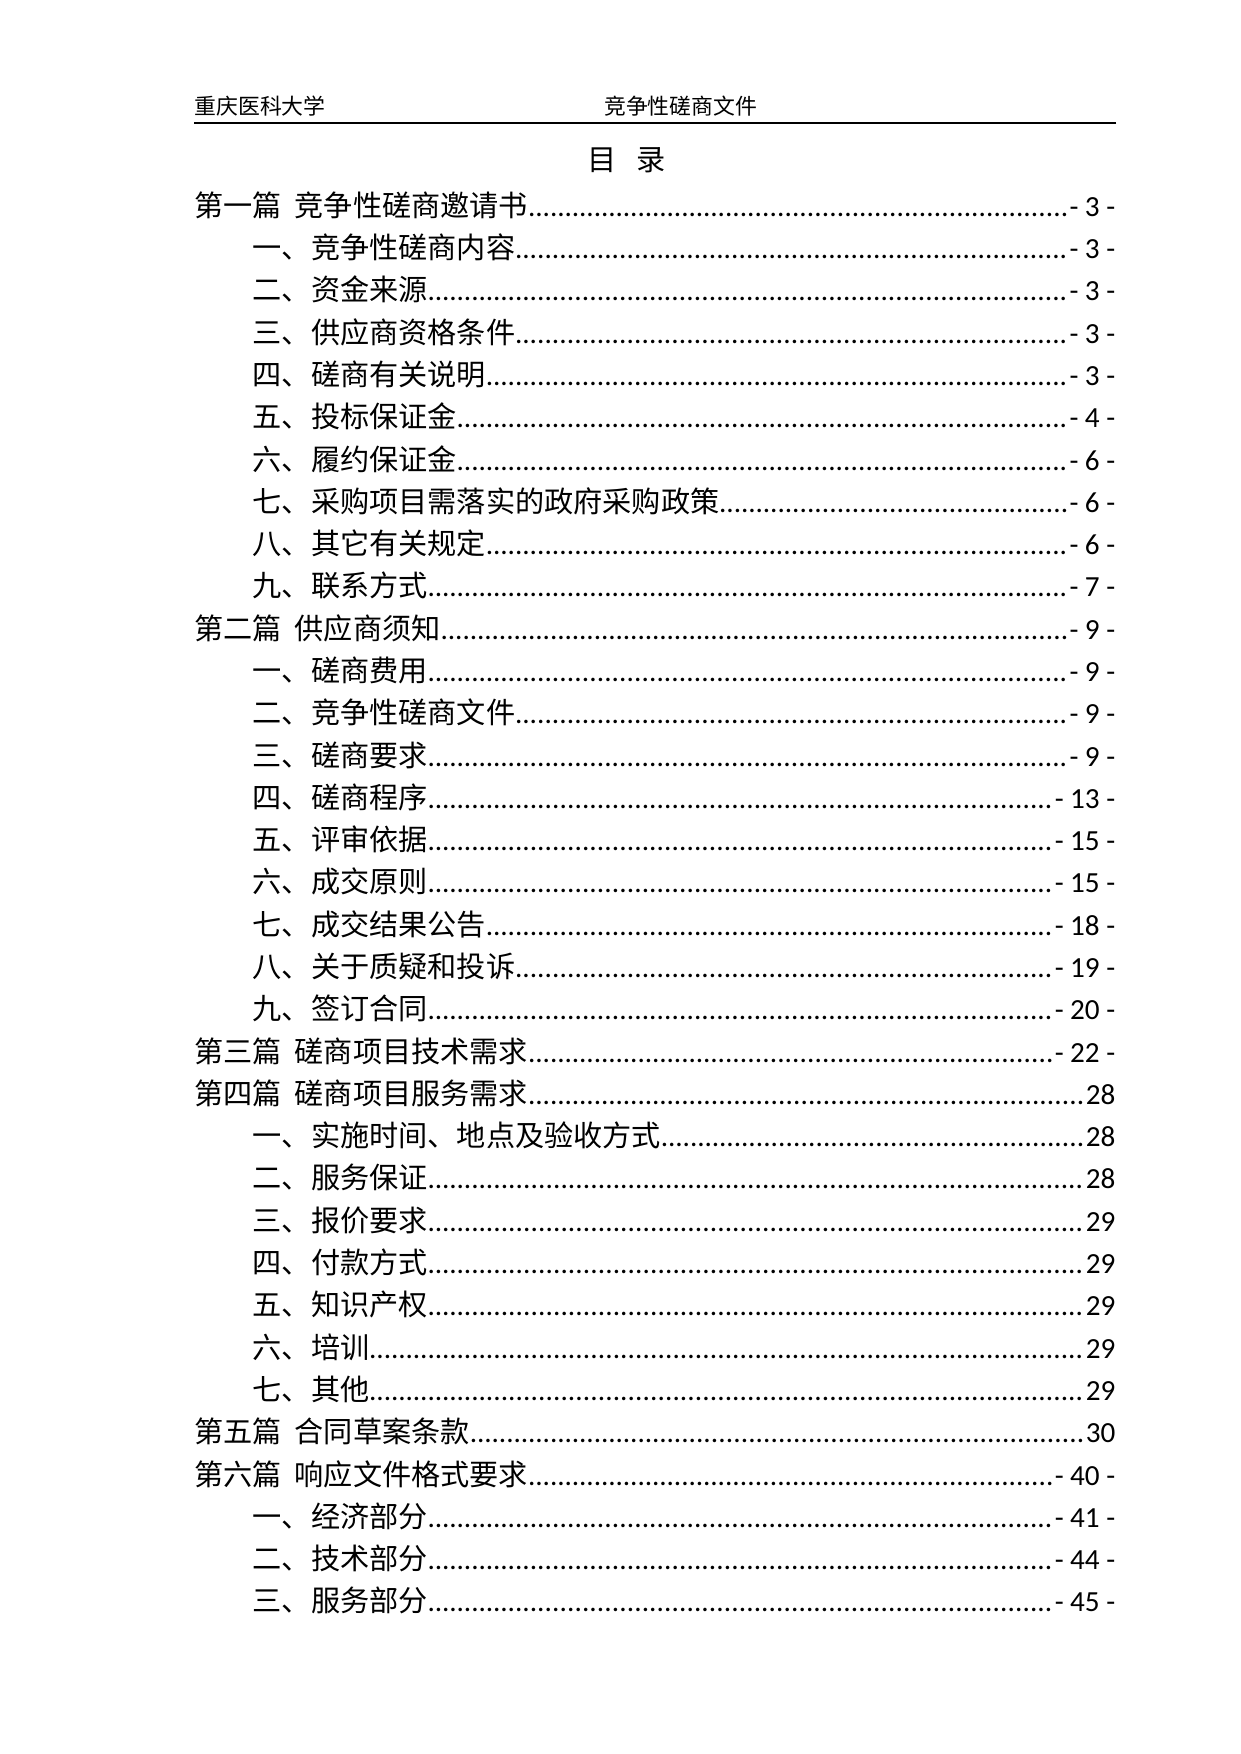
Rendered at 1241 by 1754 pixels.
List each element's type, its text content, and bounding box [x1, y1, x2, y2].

text 四、磋商有关说明 - 3 - [252, 351, 1116, 394]
text 一、经济部分 - 41 - [252, 1493, 1116, 1536]
text 六、成交原则 - 15 - [252, 859, 1116, 901]
text 九、签订合同 - 20 - [252, 986, 1116, 1028]
text 第四篇 磋商项目服务需求 28 [194, 1070, 1116, 1113]
text 四、付款方式 29 [252, 1239, 1116, 1282]
text 第六篇 响应文件格式要求 - 40 - [194, 1451, 1116, 1493]
text 二、竞争性磋商文件 - 9 - [252, 690, 1116, 732]
text 八、关于质疑和投诉 - 19 - [252, 943, 1116, 986]
text 一、磋商费用 - 9 - [252, 647, 1116, 690]
text 五、投标保证金 - 4 - [252, 394, 1116, 436]
text 第三篇 磋商项目技术需求 - 22 - [194, 1028, 1116, 1070]
text 第五篇 合同草案条款 30 [194, 1409, 1116, 1451]
text 一、竞争性磋商内容 - 3 - [252, 224, 1116, 267]
text 七、其他 29 [252, 1366, 1116, 1409]
text 五、知识产权 29 [252, 1282, 1116, 1324]
text 四、磋商程序 - 13 - [252, 774, 1116, 817]
text 二、资金来源 - 3 - [252, 267, 1116, 309]
text 三、服务部分 - 45 - [252, 1578, 1116, 1620]
text 三、供应商资格条件 - 3 - [252, 309, 1116, 351]
text 七、成交结果公告 - 18 - [252, 901, 1116, 943]
text 八、其它有关规定 - 6 - [252, 521, 1116, 563]
text 一、实施时间、地点及验收方式 28 [252, 1113, 1116, 1155]
text 三、磋商要求 - 9 - [252, 732, 1116, 774]
text 六、培训 29 [252, 1324, 1116, 1366]
text 九、联系方式 - 7 - [252, 563, 1116, 605]
text 目 录 [136, 124, 1116, 182]
text 第一篇 竞争性磋商邀请书 - 3 - [194, 182, 1116, 224]
text 七、采购项目需落实的政府采购政策 - 6 - [252, 478, 1116, 521]
text 二、服务保证 28 [252, 1155, 1116, 1197]
text 五、评审依据 - 15 - [252, 817, 1116, 859]
text 三、报价要求 29 [252, 1197, 1116, 1239]
text 二、技术部分 - 44 - [252, 1536, 1116, 1578]
text 六、履约保证金 - 6 - [252, 436, 1116, 478]
text 第二篇 供应商须知 - 9 - [194, 605, 1116, 647]
